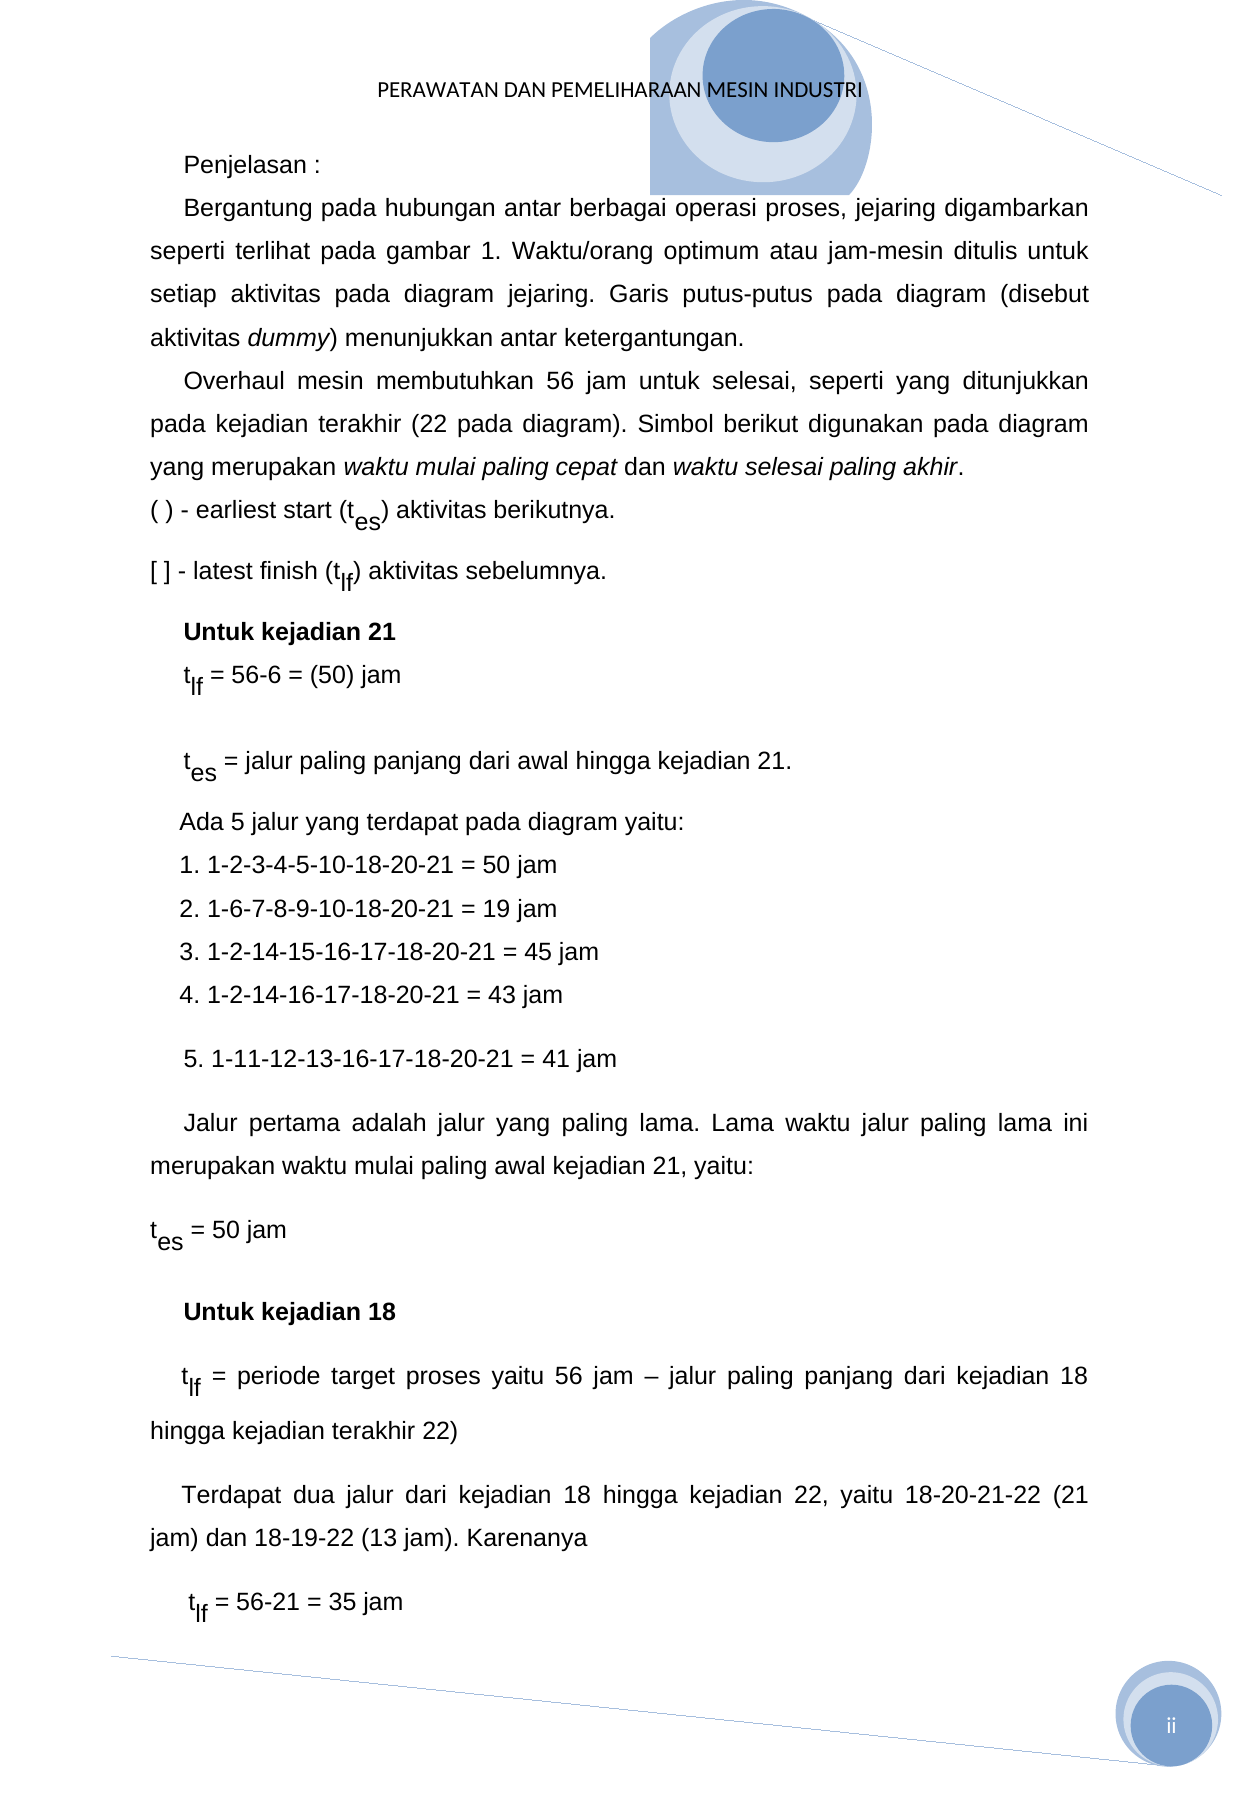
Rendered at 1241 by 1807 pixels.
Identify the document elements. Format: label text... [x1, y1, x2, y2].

text Jalur pertama adalah jalur yang paling lama. Lama waktu jalur paling lama ini merupakan waktu mulai paling awal kejadian 21, yaitu: [150, 1108, 1090, 1179]
text Untuk kejadian 18 [183, 1297, 1090, 1325]
text Penjelasan : [150, 150, 1090, 179]
text 1. 1-2-3-4-5-10-18-20-21 = 50 jam [179, 850, 1090, 879]
text tlf = 56-21 = 35 jam [150, 1587, 1090, 1627]
text tes = jalur paling panjang dari awal hingga kejadian 21. [150, 746, 1090, 787]
text 3. 1-2-14-15-16-17-18-20-21 = 45 jam [179, 937, 1090, 965]
text 5. 1-11-12-13-16-17-18-20-21 = 41 jam [150, 1044, 1090, 1072]
text 2. 1-6-7-8-9-10-18-20-21 = 19 jam [179, 893, 1090, 922]
text tlf = 56-6 = (50) jam [150, 660, 1090, 701]
text Terdapat dua jalur dari kejadian 18 hingga kejadian 22, yaitu 18-20-21-22 (21 jam) dan 18-19-22 (13 jam). Karenanya [150, 1480, 1090, 1552]
text [ ] - latest finish (tlf) aktivitas sebelumnya. [150, 556, 1090, 597]
text Overhaul mesin membutuhkan 56 jam untuk selesai, seperti yang ditunjukkan pada kejadian terakhir (22 pada diagram). Simbol berikut digunakan pada diagram yang merupakan waktu mulai paling cepat dan waktu selesai paling akhir. [150, 366, 1090, 481]
text tlf = periode target proses yaitu 56 jam – jalur paling panjang dari kejadian 18 hingga kejadian terakhir 22) [150, 1361, 1090, 1444]
text Ada 5 jalur yang terdapat pada diagram yaitu: [179, 807, 1090, 836]
text Untuk kejadian 21 [150, 617, 1090, 646]
text Bergantung pada hubungan antar berbagai operasi proses, jejaring digambarkan seperti terlihat pada gambar 1. Waktu/orang optimum atau jam-mesin ditulis untuk setiap aktivitas pada diagram jejaring. Garis putus-putus pada diagram (disebut aktivitas dummy) menunjukkan antar ketergantungan. [150, 193, 1090, 351]
text 4. 1-2-14-16-17-18-20-21 = 43 jam [179, 980, 1090, 1008]
text tes = 50 jam [150, 1215, 1090, 1256]
text ( ) - earliest start (tes) aktivitas berikutnya. [150, 495, 1090, 536]
